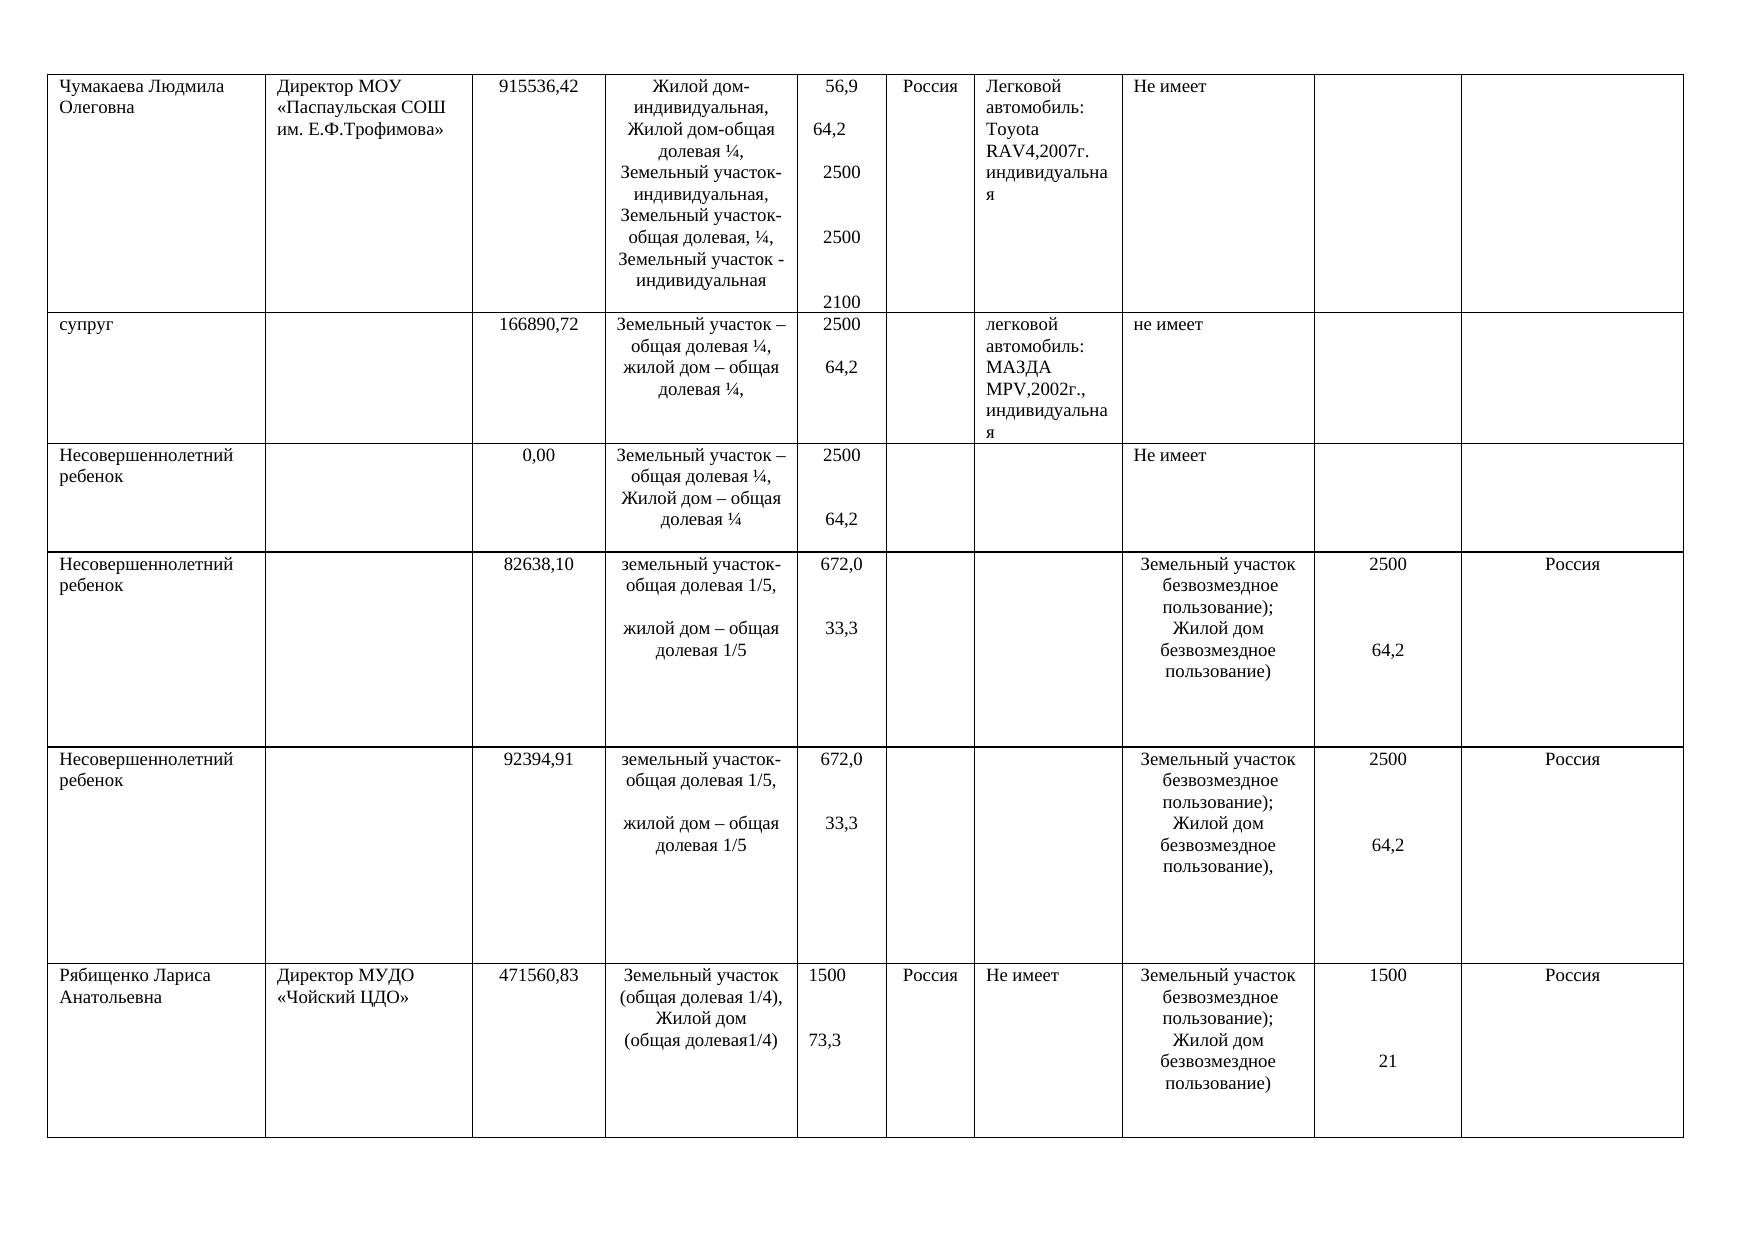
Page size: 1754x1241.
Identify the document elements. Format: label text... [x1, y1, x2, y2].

table_cell легковой автомобиль: МАЗДА MPV,2002г., индивидуальная [975, 313, 1122, 442]
table_cell [1462, 313, 1683, 442]
table_cell 2500 64,2 [1315, 553, 1461, 746]
table_cell [887, 553, 974, 746]
table_cell [1462, 444, 1683, 551]
table_cell не имеет [1123, 313, 1314, 442]
table_cell [1315, 75, 1461, 312]
table_cell [1315, 444, 1461, 551]
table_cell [266, 964, 472, 1137]
table_cell Жилой дом-индивидуальная, Жилой дом-общая долевая ¼, Земельный участок-индивидуальная, Земельный участок-общая долевая, ¼, Земельный участок - индивидуальная [606, 75, 797, 312]
table_cell 82638,10 [473, 553, 605, 746]
table_cell Не имеет [1123, 75, 1314, 312]
table_cell Россия [887, 964, 974, 1137]
table_cell [887, 748, 974, 963]
table_cell [975, 444, 1122, 551]
table_cell 0,00 [473, 444, 605, 551]
table_cell [1462, 75, 1683, 312]
table_cell 2500 64,2 [798, 313, 886, 442]
table_cell Не имеет [975, 964, 1122, 1137]
table_cell [975, 553, 1122, 746]
table_cell Земельный участок – общая долевая ¼, жилой дом – общая долевая ¼, [606, 313, 797, 442]
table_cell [606, 964, 797, 1137]
table_cell Директор МОУ «Паспаульская СОШ им. Е.Ф.Трофимова» [266, 75, 472, 312]
table_cell Легковой автомобиль: Toyota RAV4,2007г. индивидуальная [975, 75, 1122, 312]
table_cell Не имеет [1123, 444, 1314, 551]
table_cell Несовершеннолетний ребенок [48, 444, 265, 551]
table_cell супруг [48, 313, 265, 442]
table_cell [266, 313, 472, 442]
table_cell земельный участок-общая долевая 1/5, жилой дом – общая долевая 1/5 [606, 553, 797, 746]
table_cell 915536,42 [473, 75, 605, 312]
table_cell [887, 444, 974, 551]
table_cell 471560,83 [473, 964, 605, 1137]
table_cell Россия [1462, 964, 1683, 1137]
table_cell 1500 73,3 [798, 964, 886, 1137]
table_cell [266, 748, 472, 963]
table_cell Чумакаева Людмила Олеговна [48, 75, 265, 312]
table_cell 92394,91 [473, 748, 605, 963]
table_cell 166890,72 [473, 313, 605, 442]
table_cell 56,9 64,2 2500 2500 2100 [798, 75, 886, 312]
table_cell Земельный участок безвозмездное пользование); Жилой дом безвозмездное пользование) [1123, 553, 1314, 746]
table_cell [975, 748, 1122, 963]
table_cell Несовершеннолетний ребенок [48, 553, 265, 746]
table_cell Россия [887, 75, 974, 312]
table_cell Земельный участок безвозмездное пользование); Жилой дом безвозмездное пользование), [1123, 748, 1314, 963]
table_cell 2500 64,2 [1315, 748, 1461, 963]
table_cell Несовершеннолетний ребенок [48, 748, 265, 963]
table_cell 2500 64,2 [798, 444, 886, 551]
table_cell 1500 21 [1315, 964, 1461, 1137]
table_cell [266, 553, 472, 746]
table_cell земельный участок-общая долевая 1/5, жилой дом – общая долевая 1/5 [606, 748, 797, 963]
table_cell 672,0 33,3 [798, 553, 886, 746]
table_cell Россия [1462, 553, 1683, 746]
table_cell Россия [1462, 748, 1683, 963]
table_cell [887, 313, 974, 442]
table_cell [1123, 964, 1314, 1137]
table_cell Земельный участок – общая долевая ¼, Жилой дом – общая долевая ¼ [606, 444, 797, 551]
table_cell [48, 964, 265, 1137]
table_cell [1315, 313, 1461, 442]
table_cell [266, 444, 472, 551]
table_cell 672,0 33,3 [798, 748, 886, 963]
